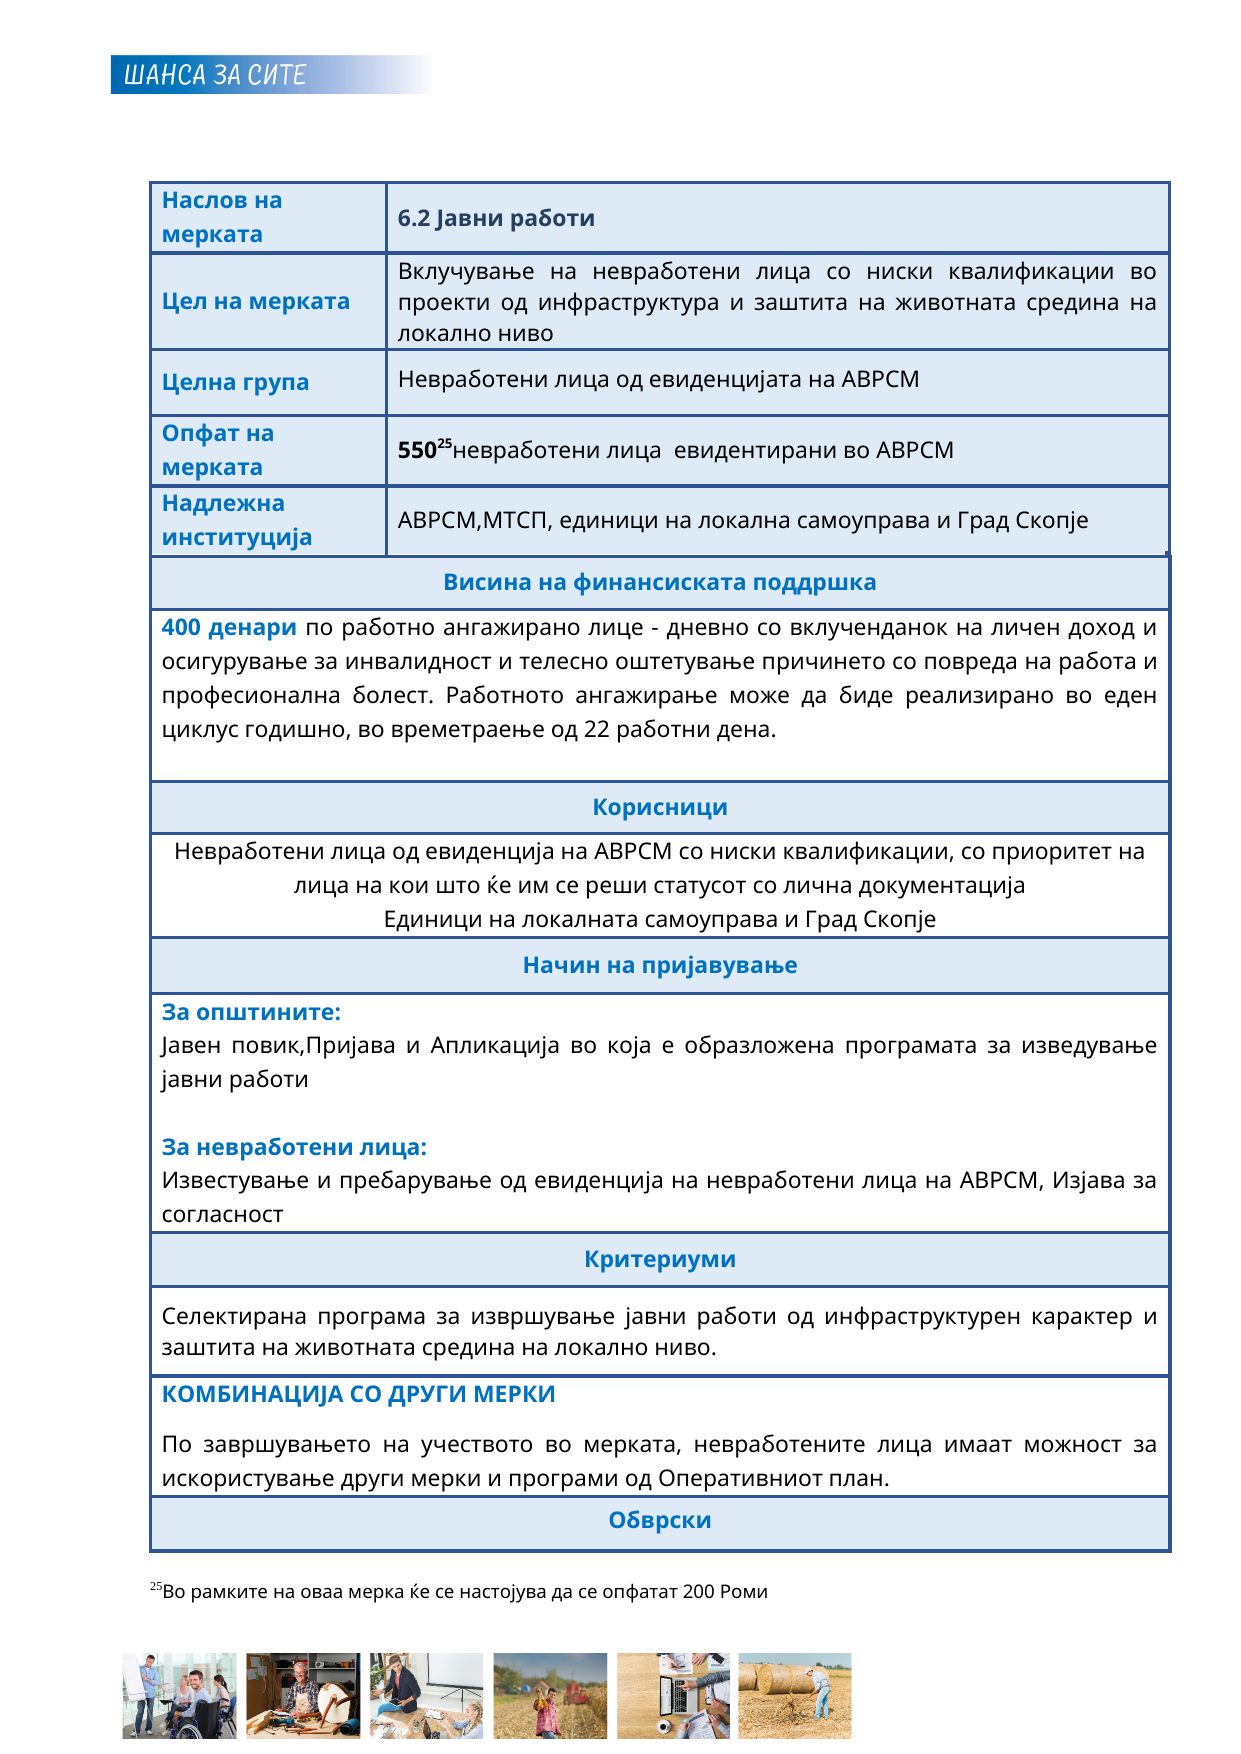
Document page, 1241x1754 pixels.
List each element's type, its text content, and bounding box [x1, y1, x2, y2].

table_cell АВРСМ,МТСП, единици на локална самоуправа и Град Скопје [388, 488, 1168, 554]
table_cell Критериуми [152, 1234, 1168, 1285]
table_cell Висина на финансиската поддршка [152, 558, 1168, 608]
table_cell Вклучување на невработени лица со ниски квалификации во проекти од инфраструктура и заштита на животната средина на локално ниво [388, 255, 1168, 348]
table_header Наслов на мерката [152, 184, 385, 251]
table_header 6.2 Јавни работи [388, 184, 1168, 251]
picture [122, 1653, 853, 1739]
table_cell Невработени лица од евиденцијата на АВРСМ [388, 351, 1168, 414]
table_cell Обврски [152, 1498, 1168, 1549]
table_cell Целна група [152, 351, 385, 414]
table_cell Невработени лица од евиденција на АВРСМ со ниски квалификации, со приоритет на лица на кои што ќе им се реши статусот со лична документација Единици на локалната самоуправа и Град Скопје [152, 835, 1168, 936]
table_cell Опфат на мерката [152, 417, 385, 484]
table_cell Корисници [152, 783, 1168, 832]
table_cell 400 денари по работно ангажирано лице - дневно со вклученданок на личен доход и осигурување за инвалидност и телесно оштетување причинето со повреда на работа и професионална болест. Работното ангажирање може да биде реализирано во еден циклус годишно, во времетраење од 22 работни дена. [152, 611, 1168, 779]
table_cell Начин на пријавување [152, 939, 1168, 992]
table_cell Цел на мерката [152, 255, 385, 348]
table_cell За општините: Јавен повик,Пријава и Апликација во која е образложена програмата за изведување јавни работи За невработени лица: Известување и пребарување од евиденција на невработени лица на АВРСМ, Изјава за согласност [152, 995, 1168, 1231]
table_cell Надлежна институција [152, 488, 385, 554]
picture [110, 55, 434, 94]
table_cell 550невработени лица евидентирани во АВРСМ [388, 417, 1168, 484]
table_cell КОМБИНАЦИЈА СО ДРУГИ МЕРКИ По завршувањето на учеството во мерката, невработените лица имаат можност за искористување други мерки и програми од Оперативниот план. [152, 1378, 1168, 1495]
table_cell Селектирана програма за извршување јавни работи од инфраструктурен карактер и заштита на животната средина на локално ниво. [152, 1288, 1168, 1374]
